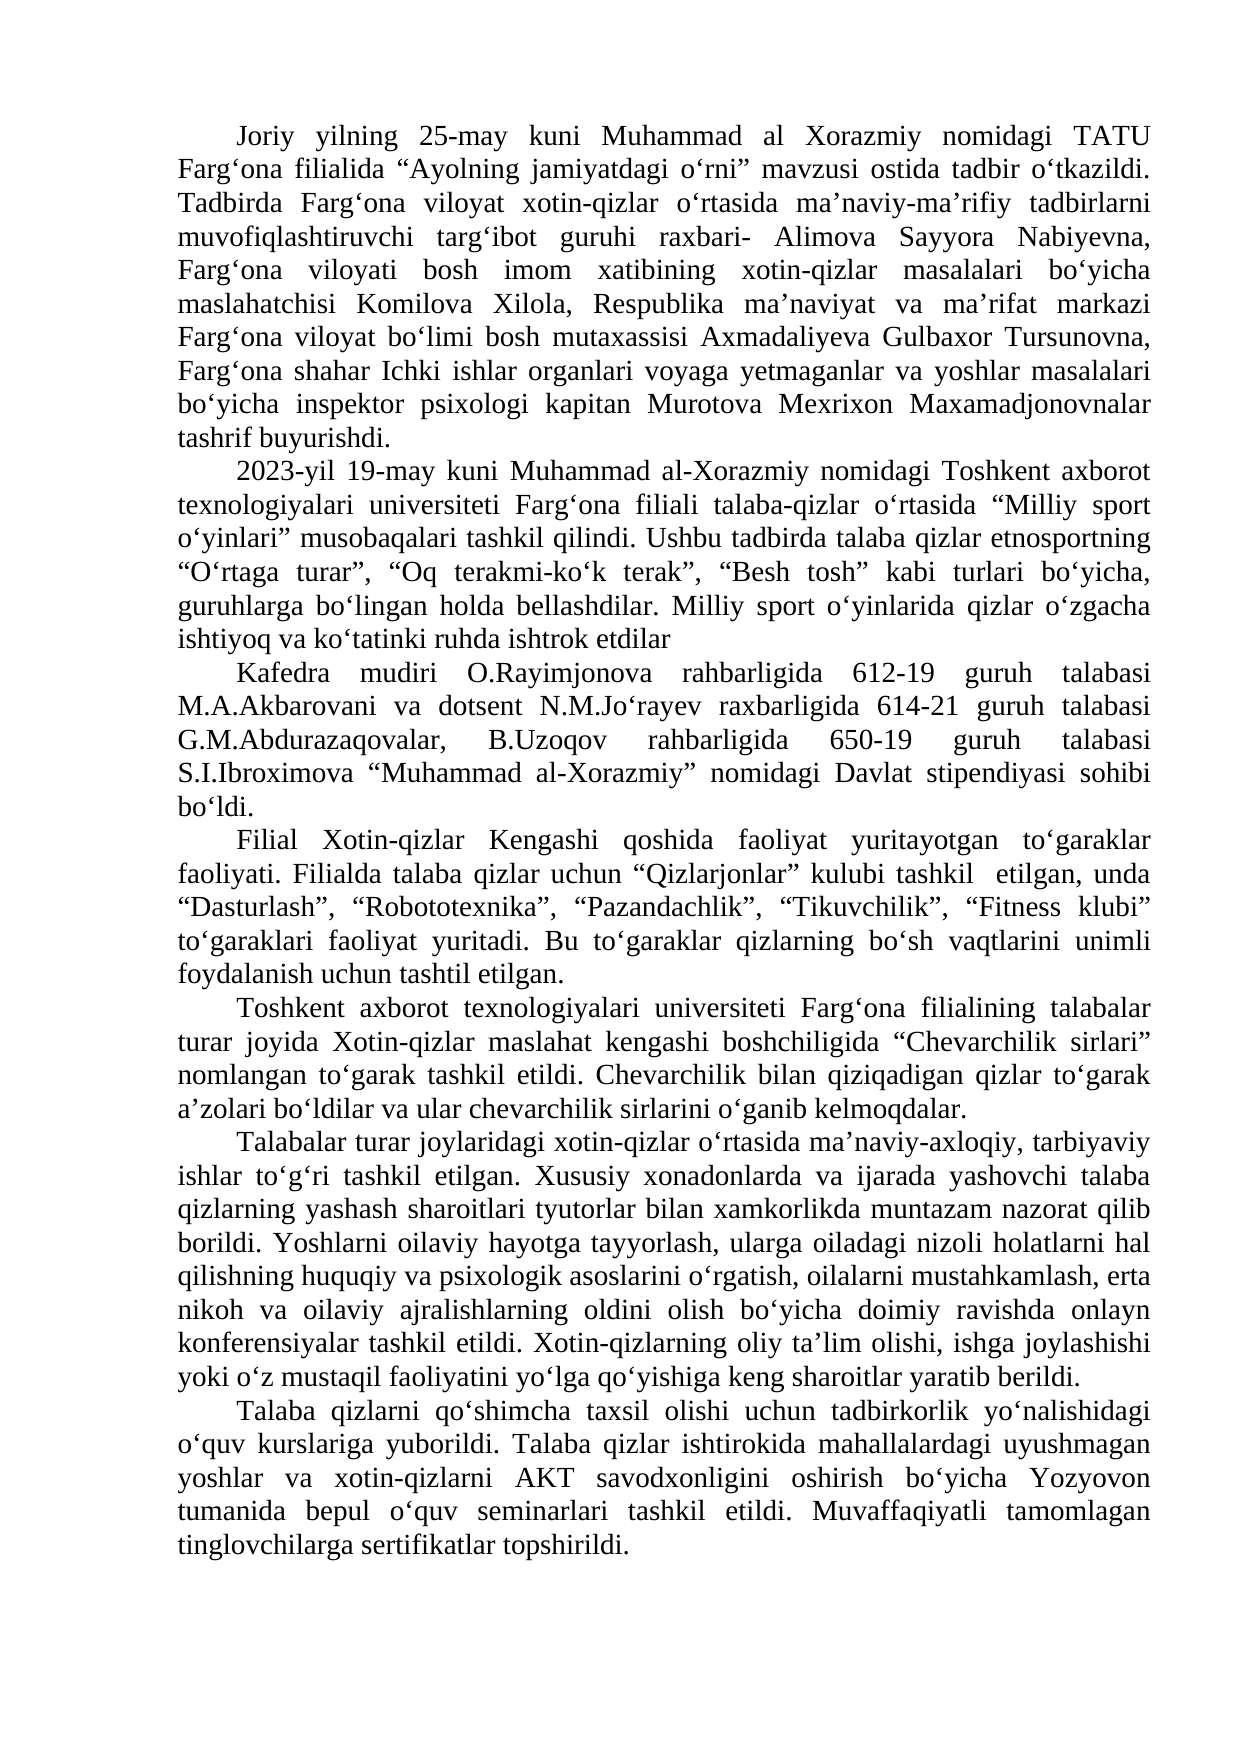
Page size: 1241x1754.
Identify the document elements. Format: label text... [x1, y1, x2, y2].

list Toshkent axborot texnologiyalari universiteti Farg‘ona filialining talabalar turar joyida Xotin-qizlar maslahat kengashi boshchiligida “Chevarchilik sirlari” nomlangan to‘garak tashkil etildi. Chevarchilik bilan qiziqadigan qizlar to‘garak a’zolari bo‘ldilar va ular chevarchilik sirlarini o‘ganib kelmoqdalar. [177, 990, 1152, 1124]
list Filial Xotin-qizlar Kengashi qoshida faoliyat yuritayotgan to‘garaklar faoliyati. Filialda talaba qizlar uchun “Qizlarjonlar” kulubi tashkil etilgan, unda “Dasturlash”, “Robototexnika”, “Pazandachlik”, “Tikuvchilik”, “Fitness klubi” to‘garaklari faoliyat yuritadi. Bu to‘garaklar qizlarning bo‘sh vaqtlarini unimli foydalanish uchun tashtil etilgan. [177, 822, 1152, 990]
list Talaba qizlarni qo‘shimcha taxsil olishi uchun tadbirkorlik yo‘nalishidagi o‘quv kurslariga yuborildi. Talaba qizlar ishtirokida mahallalardagi uyushmagan yoshlar va xotin-qizlarni AKT savodxonligini oshirish bo‘yicha Yozyovon tumanida bepul o‘quv seminarlari tashkil etildi. Muvaffaqiyatli tamomlagan tinglovchilarga sertifikatlar topshirildi. [177, 1393, 1152, 1560]
list Joriy yilning 25-may kuni Muhammad al Xorazmiy nomidagi TATU Farg‘ona filialida “Ayolning jamiyatdagi o‘rni” mavzusi ostida tadbir o‘tkazildi. Tadbirda Farg‘ona viloyat xotin-qizlar o‘rtasida ma’naviy-ma’rifiy tadbirlarni muvofiqlashtiruvchi targ‘ibot guruhi raxbari- Alimova Sayyora Nabiyevna, Farg‘ona viloyati bosh imom xatibining xotin-qizlar masalalari bo‘yicha maslahatchisi Komilova Xilola, Respublika ma’naviyat va ma’rifat markazi Farg‘ona viloyat bo‘limi bosh mutaxassisi Axmadaliyeva Gulbaxor Tursunovna, Farg‘ona shahar Ichki ishlar organlari voyaga yetmaganlar va yoshlar masalalari bo‘yicha inspektor psixologi kapitan Murotova Mexrixon Maxamadjonovnalar tashrif buyurishdi. [177, 118, 1152, 453]
list 2023-yil 19-may kuni Muhammad al-Xorazmiy nomidagi Toshkent axborot texnologiyalari universiteti Farg‘ona filiali talaba-qizlar o‘rtasida “Milliy sport o‘yinlari” musobaqalari tashkil qilindi. Ushbu tadbirda talaba qizlar etnosportning “O‘rtaga turar”, “Oq terakmi-ko‘k terak”, “Besh tosh” kabi turlari bo‘yicha, guruhlarga bo‘lingan holda bellashdilar. Milliy sport o‘yinlarida qizlar o‘zgacha ishtiyoq va ko‘tatinki ruhda ishtrok etdilar [177, 453, 1152, 655]
list Talabalar turar joylaridagi xotin-qizlar o‘rtasida ma’naviy-axloqiy, tarbiyaviy ishlar to‘g‘ri tashkil etilgan. Xususiy xonadonlarda va ijarada yashovchi talaba qizlarning yashash sharoitlari tyutorlar bilan xamkorlikda muntazam nazorat qilib borildi. Yoshlarni oilaviy hayotga tayyorlash, ularga oiladagi nizoli holatlarni hal qilishning huquqiy va psixologik asoslarini o‘rgatish, oilalarni mustahkamlash, erta nikoh va oilaviy ajralishlarning oldini olish bo‘yicha doimiy ravishda onlayn konferensiyalar tashkil etildi. Xotin-qizlarning oliy ta’lim olishi, ishga joylashishi yoki o‘z mustaqil faoliyatini yo‘lga qo‘yishiga keng sharoitlar yaratib berildi. [177, 1124, 1152, 1393]
list Kafedra mudiri O.Rayimjonova rahbarligida 612-19 guruh talabasi M.A.Akbarovani va dotsent N.M.Jo‘rayev raxbarligida 614-21 guruh talabasi G.M.Abdurazaqovalar, B.Uzoqov rahbarligida 650-19 guruh talabasi S.I.Ibroximova “Muhammad al-Xorazmiy” nomidagi Davlat stipendiyasi sohibi bo‘ldi. [177, 655, 1152, 822]
